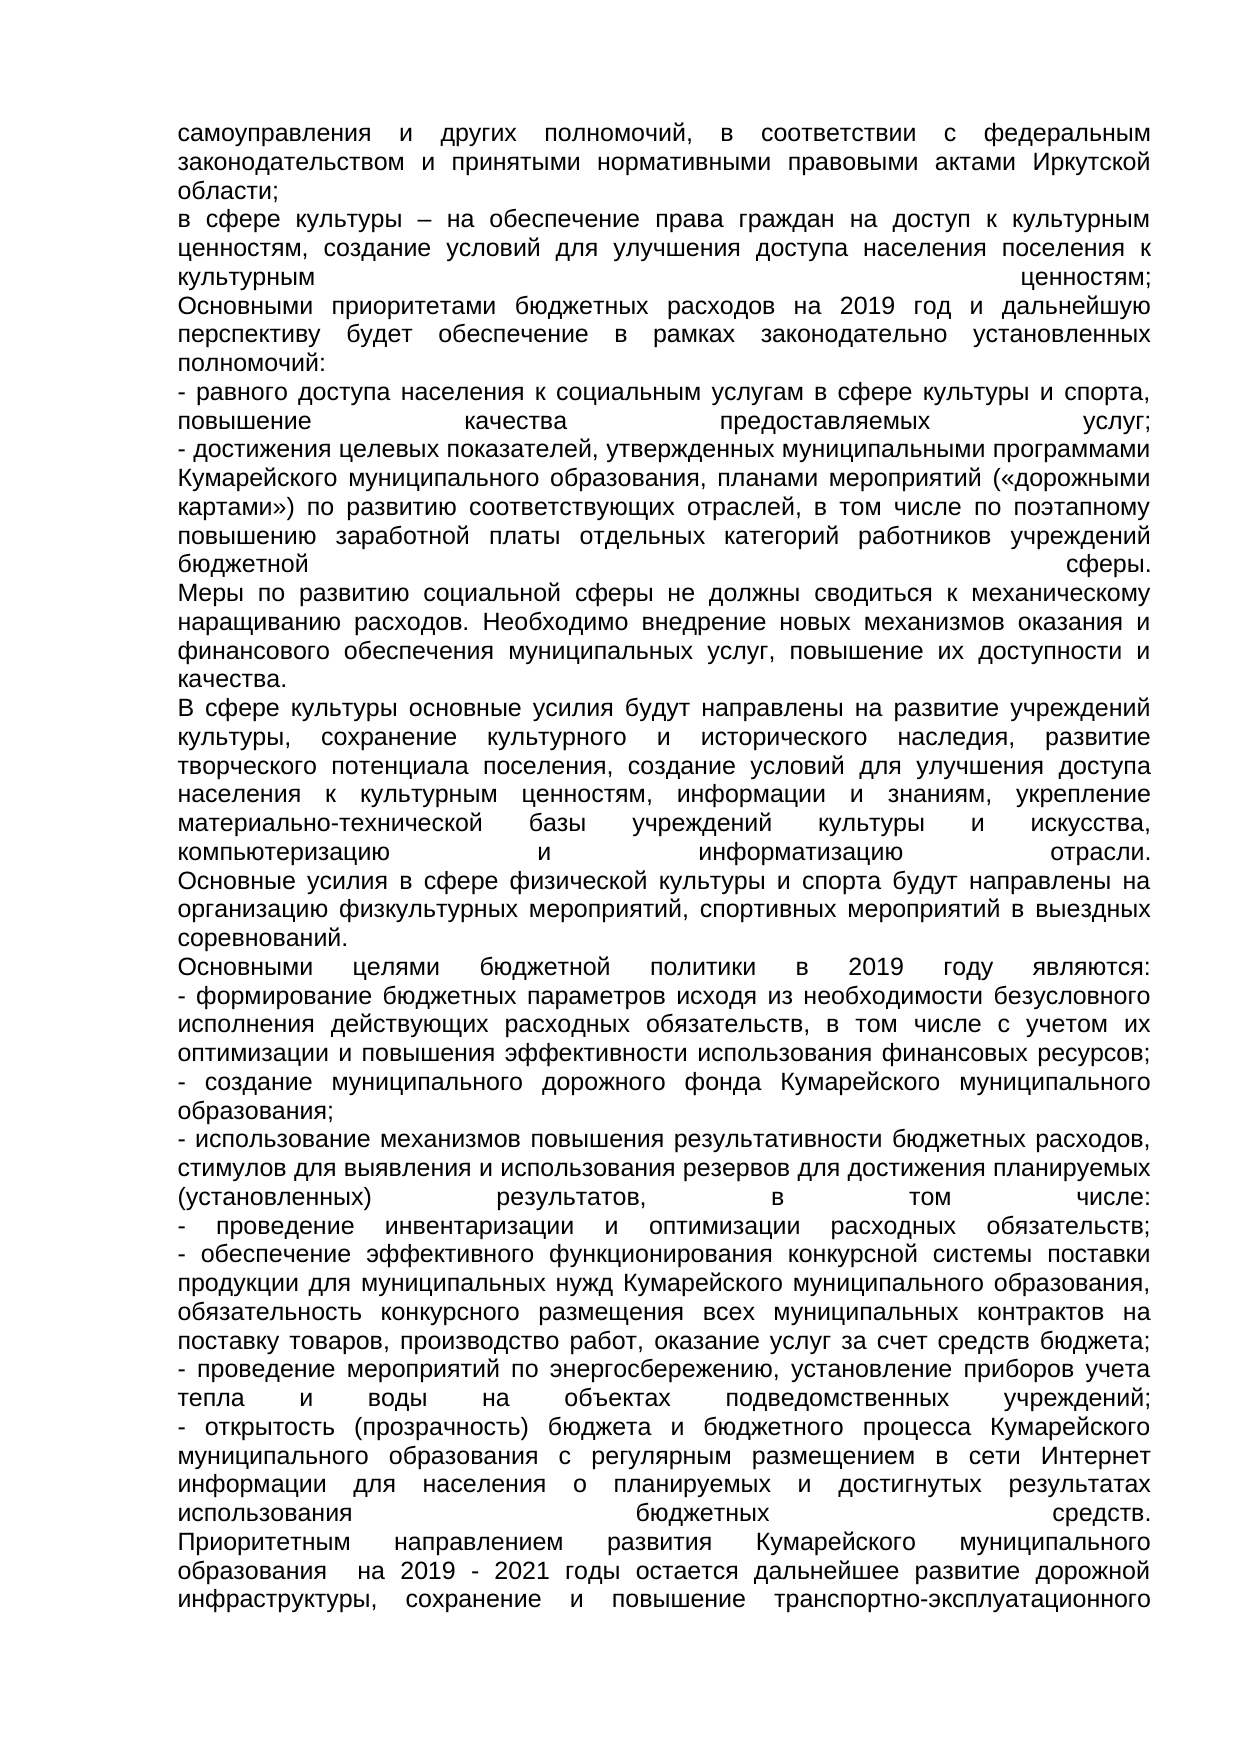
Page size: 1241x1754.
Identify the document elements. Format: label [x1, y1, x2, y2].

text [177, 118, 1152, 1613]
